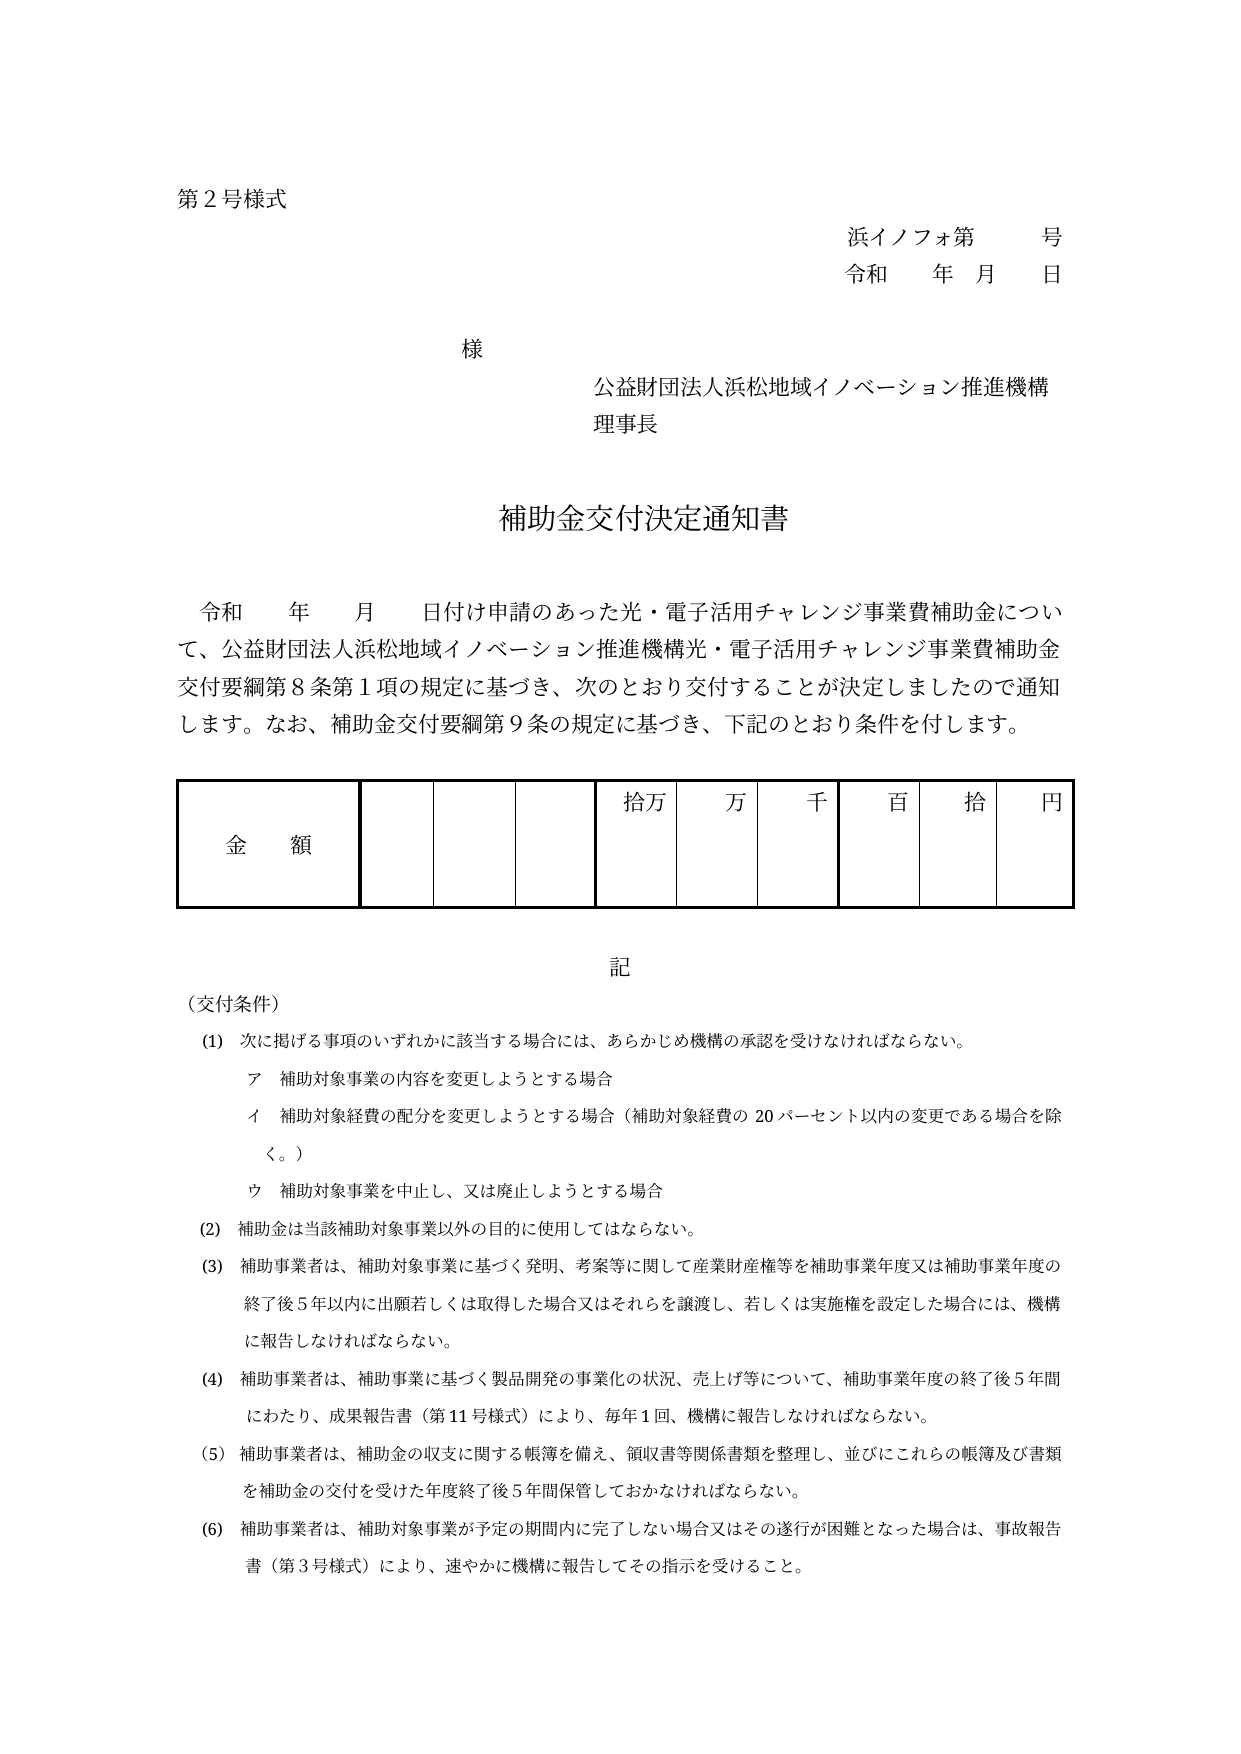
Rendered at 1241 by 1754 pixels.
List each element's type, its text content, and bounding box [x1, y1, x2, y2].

table_header [362, 782, 433, 906]
table_header 万 [677, 782, 757, 906]
text （交付条件） [177, 984, 1063, 1022]
text 第２号様式 [177, 179, 1063, 217]
text 補助金交付決定通知書 [177, 479, 1063, 554]
text (4) 補助事業者は、補助事業に基づく製品開発の事業化の状況、売上げ等について、補助事業年度の終了後５年間にわたり、成果報告書（第11号様式）により、毎年1回、機構に報告しなければならない。 [202, 1359, 1063, 1434]
table_header [434, 782, 515, 906]
text ウ 補助対象事業を中止し、又は廃止しようとする場合 [246, 1172, 1063, 1209]
text 令和 年 月 日付け申請のあった光・電子活用チャレンジ事業費補助金について、公益財団法人浜松地域イノベーション推進機構光・電子活用チャレンジ事業費補助金交付要綱第８条第１項の規定に基づき、次のとおり交付することが決定しましたので通知します。なお、補助金交付要綱第９条の規定に基づき、下記のとおり条件を付します。 [177, 592, 1063, 742]
text 理事長 [177, 404, 1063, 442]
text 浜イノフォ第 号 [177, 217, 1063, 254]
text (2) 補助金は当該補助対象事業以外の目的に使用してはならない。 [183, 1209, 1063, 1247]
text (3) 補助事業者は、補助対象事業に基づく発明、考案等に関して産業財産権等を補助事業年度又は補助事業年度の終了後５年以内に出願若しくは取得した場合又はそれらを譲渡し、若しくは実施権を設定した場合には、機構に報告しなければならない。 [202, 1247, 1063, 1359]
text 様 [177, 329, 1063, 367]
table_header 拾万 [597, 782, 676, 906]
table_header 円 [997, 782, 1072, 906]
text イ 補助対象経費の配分を変更しようとする場合（補助対象経費の20パーセント以内の変更である場合を除く。） [246, 1097, 1063, 1172]
subtitle 記 [177, 947, 1063, 984]
table_header 拾 [920, 782, 996, 906]
table_header [516, 782, 594, 906]
text (1) 次に掲げる事項のいずれかに該当する場合には、あらかじめ機構の承認を受けなければならない。 [202, 1022, 1063, 1059]
text 令和 年 月 日 [177, 254, 1063, 292]
table_header 百 [840, 782, 919, 906]
text ア 補助対象事業の内容を変更しようとする場合 [246, 1059, 1063, 1097]
table_header 金 額 [179, 782, 358, 906]
table_header 千 [758, 782, 837, 906]
text (6) 補助事業者は、補助対象事業が予定の期間内に完了しない場合又はその遂行が困難となった場合は、事故報告書（第３号様式）により、速やかに機構に報告してその指示を受けること。 [202, 1509, 1063, 1584]
text （5） 補助事業者は、補助金の収支に関する帳簿を備え、領収書等関係書類を整理し、並びにこれらの帳簿及び書類を補助金の交付を受けた年度終了後５年間保管しておかなければならない。 [192, 1434, 1063, 1509]
text 公益財団法人浜松地域イノベーション推進機構 [177, 367, 1063, 404]
